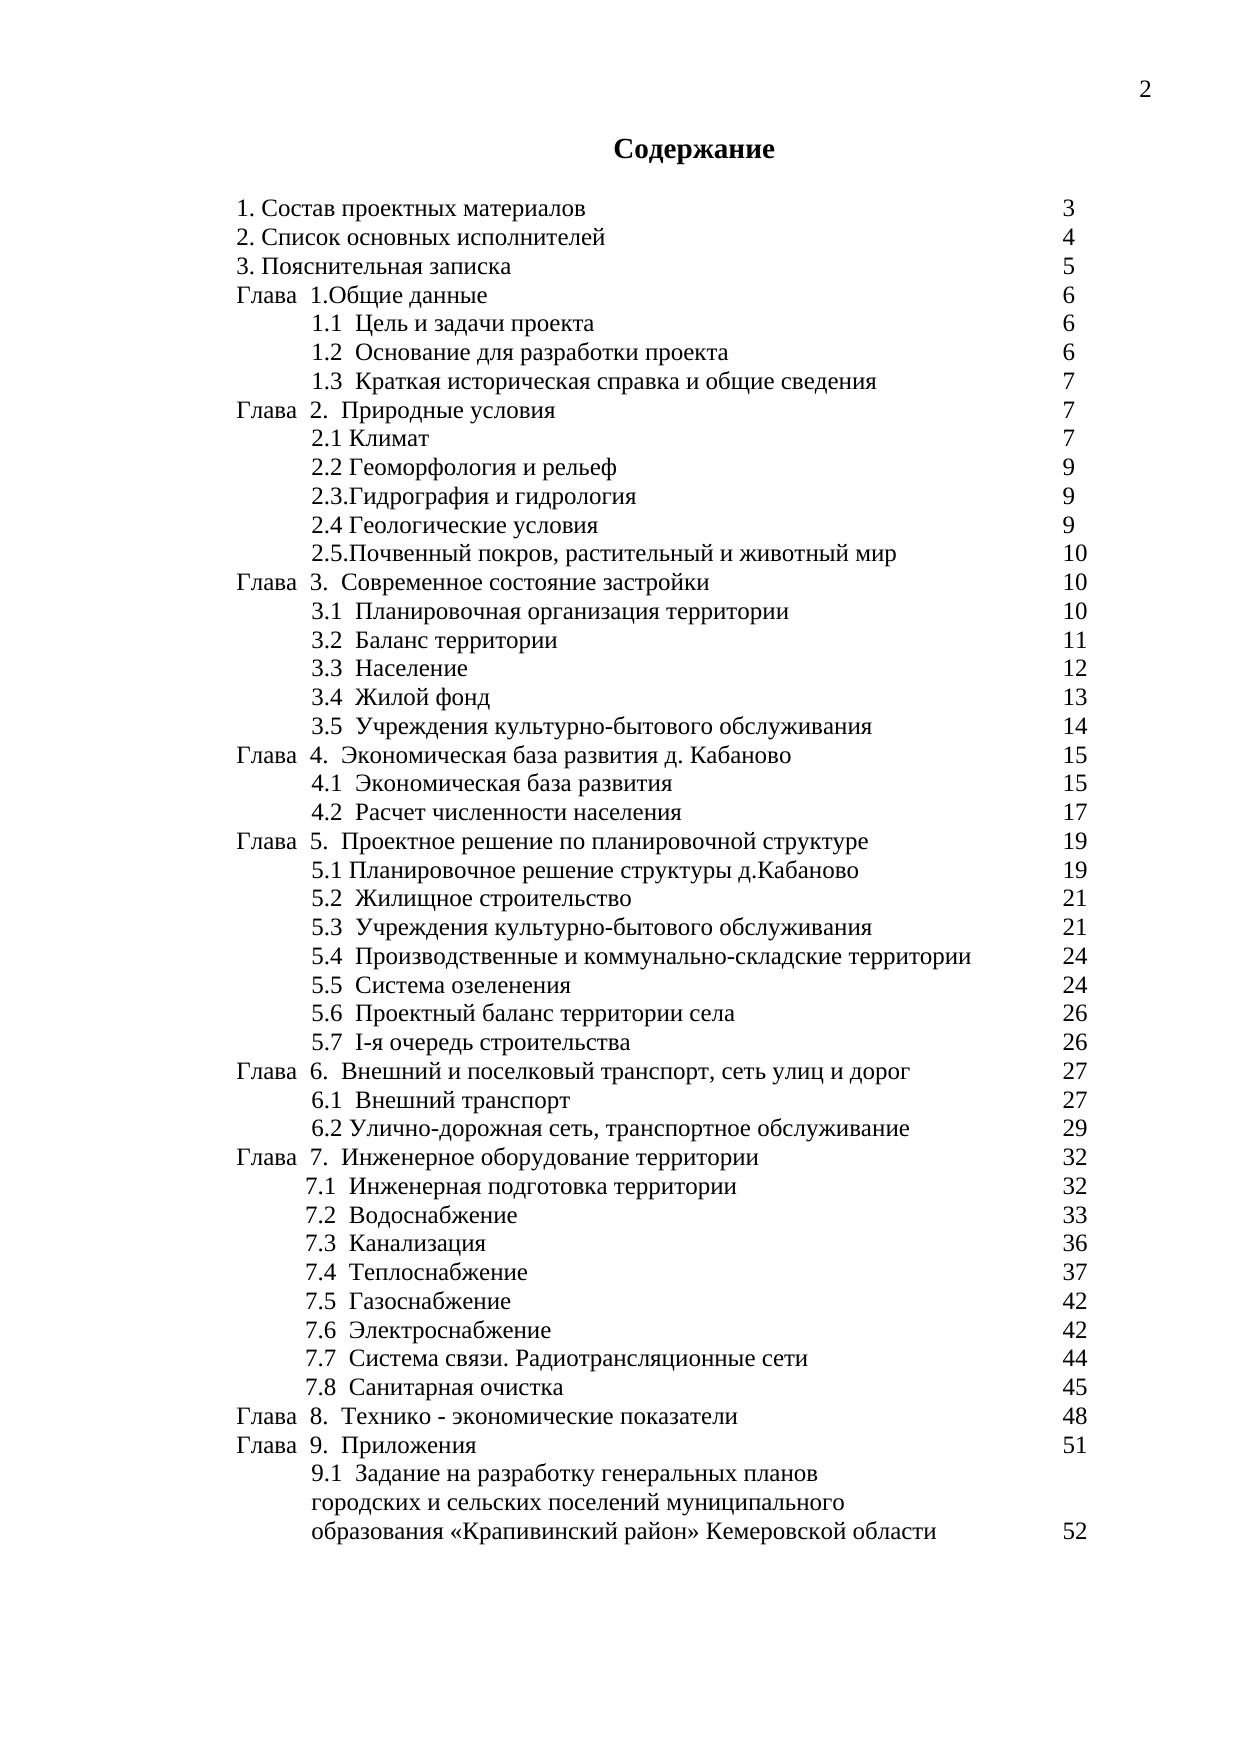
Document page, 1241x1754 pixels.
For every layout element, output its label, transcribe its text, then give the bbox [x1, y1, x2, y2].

text 1. Состав проектных материалов 3 [177, 193, 1152, 222]
text Глава 5. Проектное решение по планировочной структуре 19 [177, 826, 1152, 855]
text Глава 1.Общие данные 6 [177, 280, 1152, 308]
text 3.3 Население 12 [177, 653, 1152, 682]
text городских и сельских поселений муниципального [177, 1487, 1152, 1516]
text 7.2 Водоснабжение 33 [177, 1200, 1152, 1228]
text 5.2 Жилищное строительство 21 [177, 883, 1152, 912]
text образования «Крапивинский район» Кемеровской области 52 [177, 1516, 1152, 1545]
text 1.1 Цель и задачи проекта 6 [177, 308, 1152, 337]
text Глава 2. Природные условия 7 [177, 395, 1152, 423]
text 7.3 Канализация 36 [177, 1228, 1152, 1257]
text Глава 4. Экономическая база развития д. Кабаново 15 [177, 740, 1152, 768]
text 2.4 Геологические условия 9 [177, 510, 1152, 538]
text 3.2 Баланс территории 11 [177, 625, 1152, 653]
text 2.5.Почвенный покров, растительный и животный мир 10 [177, 538, 1152, 567]
text Глава 8. Технико - экономические показатели 48 [177, 1401, 1152, 1430]
text 7.8 Санитарная очистка 45 [177, 1372, 1152, 1401]
text 5.4 Производственные и коммунально-складские территории 24 [177, 941, 1152, 970]
text 4.1 Экономическая база развития 15 [177, 768, 1152, 797]
text 1.3 Краткая историческая справка и общие сведения 7 [177, 366, 1152, 395]
text 7.4 Теплоснабжение 37 [177, 1257, 1152, 1286]
text 5.7 I-я очередь строительства 26 [177, 1027, 1152, 1056]
text Глава 6. Внешний и поселковый транспорт, сеть улиц и дорог 27 [177, 1056, 1152, 1085]
text Содержание [177, 131, 1152, 165]
text 7.6 Электроснабжение 42 [177, 1315, 1152, 1343]
text 3.5 Учреждения культурно-бытового обслуживания 14 [177, 711, 1152, 740]
text 2.1 Климат 7 [177, 423, 1152, 452]
text 9.1 Задание на разработку генеральных планов [177, 1458, 1152, 1487]
text 3. Пояснительная записка 5 [177, 251, 1152, 280]
text 5.1 Планировочное решение структуры д.Кабаново 19 [177, 855, 1152, 883]
text 3.4 Жилой фонд 13 [177, 682, 1152, 711]
text 5.6 Проектный баланс территории села 26 [177, 998, 1152, 1027]
text 7.1 Инженерная подготовка территории 32 [177, 1171, 1152, 1200]
text 7.5 Газоснабжение 42 [177, 1286, 1152, 1315]
text 4.2 Расчет численности населения 17 [177, 797, 1152, 826]
text Глава 7. Инженерное оборудование территории 32 [177, 1142, 1152, 1171]
text 7.7 Система связи. Радиотрансляционные сети 44 [177, 1343, 1152, 1372]
text 6.2 Улично-дорожная сеть, транспортное обслуживание 29 [177, 1113, 1152, 1142]
text 6.1 Внешний транспорт 27 [177, 1085, 1152, 1113]
text Глава 9. Приложения 51 [177, 1430, 1152, 1458]
text 2.2 Геоморфология и рельеф 9 [177, 452, 1152, 481]
text 3.1 Планировочная организация территории 10 [177, 596, 1152, 625]
text 2.3.Гидрография и гидрология 9 [177, 481, 1152, 510]
text 5.3 Учреждения культурно-бытового обслуживания 21 [177, 912, 1152, 941]
text 5.5 Система озеленения 24 [177, 970, 1152, 998]
text 1.2 Основание для разработки проекта 6 [177, 337, 1152, 366]
text Глава 3. Современное состояние застройки 10 [177, 567, 1152, 596]
text 2. Список основных исполнителей 4 [177, 222, 1152, 251]
